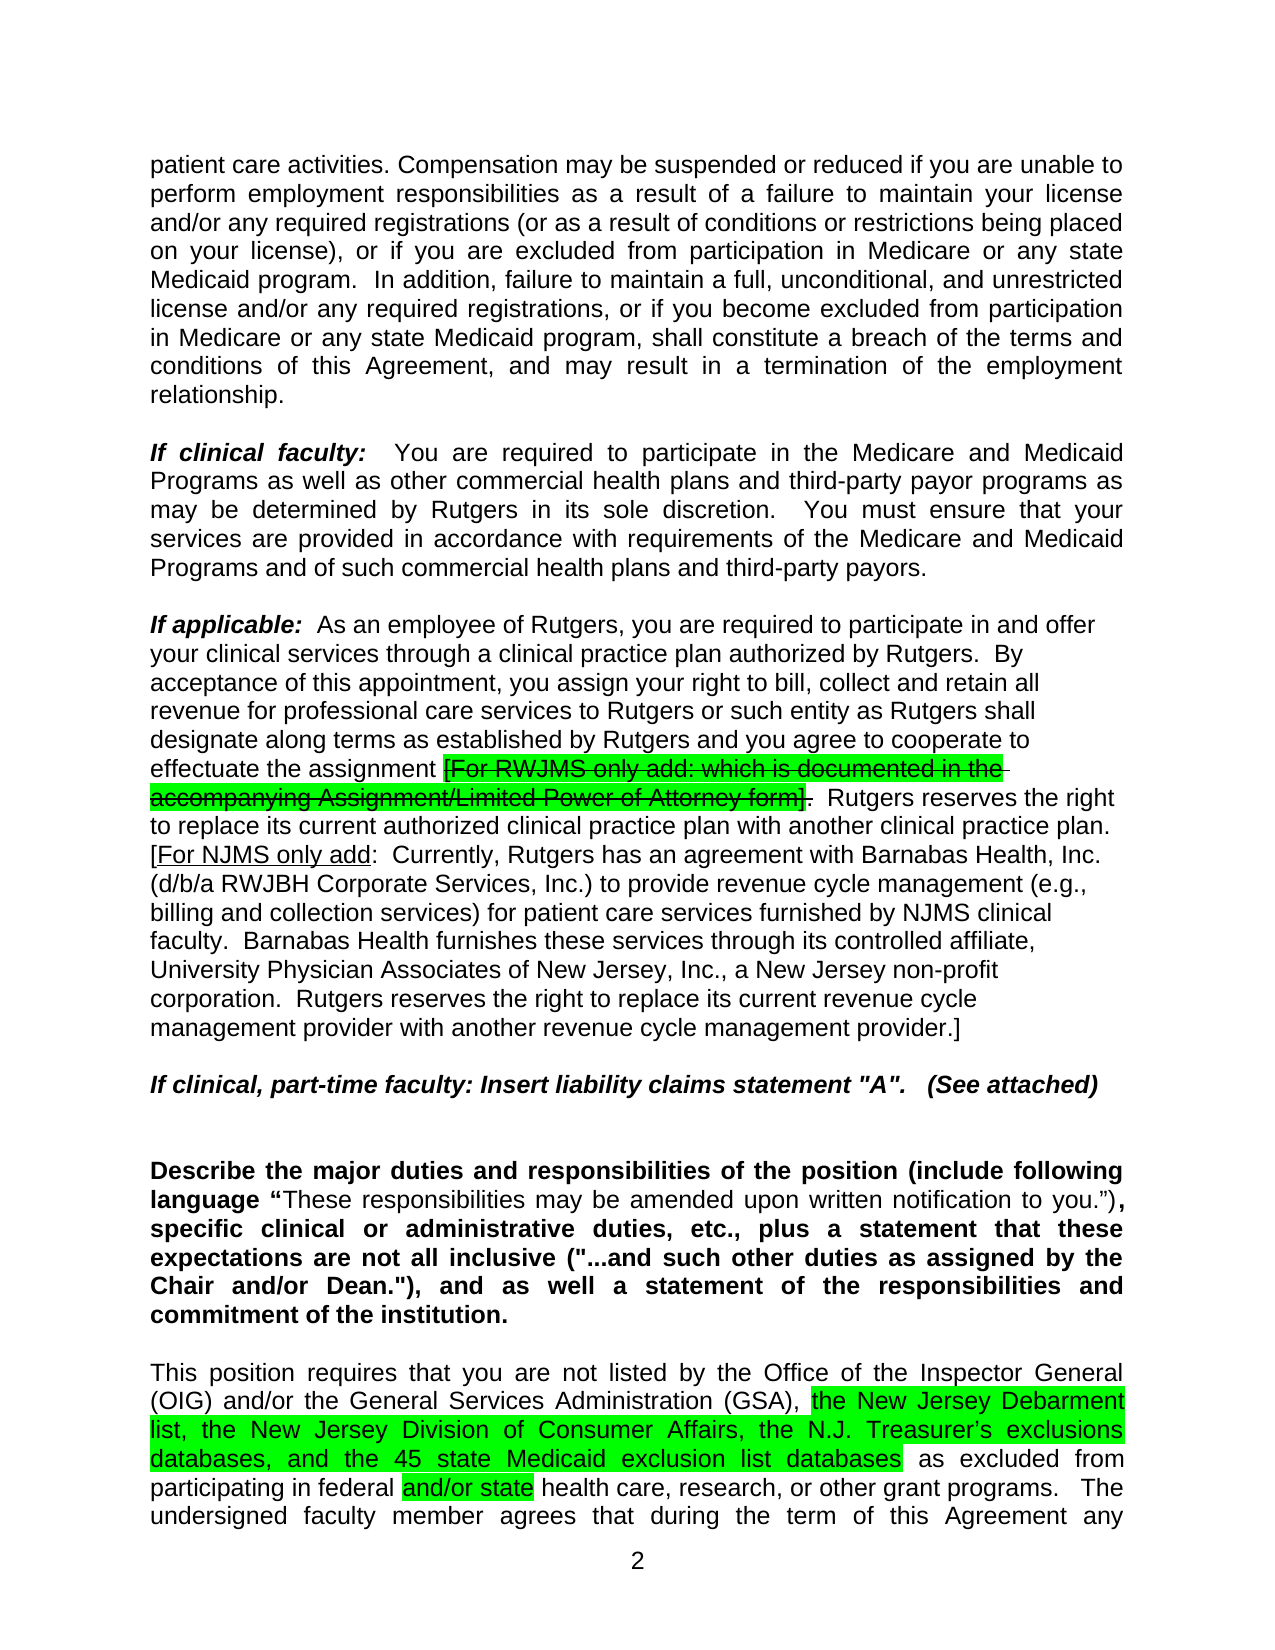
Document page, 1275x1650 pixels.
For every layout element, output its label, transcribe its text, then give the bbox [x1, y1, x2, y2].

text If clinical, part-time faculty: Insert liability claims statement "A". (See attached) [150, 1070, 1125, 1099]
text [150, 150, 1125, 409]
text If clinical faculty: You are required to participate in the Medicare and Medicaid Programs as well as other commercial health plans and third-party payor programs as may be determined by Rutgers in its sole discretion. You must ensure that your services are provided in accordance with requirements of the Medicare and Medicaid Programs and of such commercial health plans and third-party payors. [150, 437, 1125, 581]
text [150, 1444, 1125, 1530]
text If applicable: As an employee of Rutgers, you are required to participate in and offer your clinical services through a clinical practice plan authorized by Rutgers. By acceptance of this appointment, you assign your right to bill, collect and retain all revenue for professional care services to Rutgers or such entity as Rutgers shall designate along terms as established by Rutgers and you agree to cooperate to effectuate the assignment [For RWJMS only add: which is documented in the accompanying Assignment/Limited Power of Attorney form]. Rutgers reserves the right to replace its current authorized clinical practice plan with another clinical practice plan. [For NJMS only add: Currently, Rutgers has an agreement with Barnabas Health, Inc. (d/b/a RWJBH Corporate Services, Inc.) to provide revenue cycle management (e.g., billing and collection services) for patient care services furnished by NJMS clinical faculty. Barnabas Health furnishes these services through its controlled affiliate, University Physician Associates of New Jersey, Inc., a New Jersey non-profit corporation. Rutgers reserves the right to replace its current revenue cycle management provider with another revenue cycle management provider.] [150, 610, 1125, 1041]
text Describe the major duties and responsibilities of the position (include following language “These responsibilities may be amended upon written notification to you.”), specific clinical or administrative duties, etc., plus a statement that these expectations are not all inclusive ("...and such other duties as assigned by the Chair and/or Dean."), and as well a statement of the responsibilities and commitment of the institution. [150, 1156, 1125, 1329]
